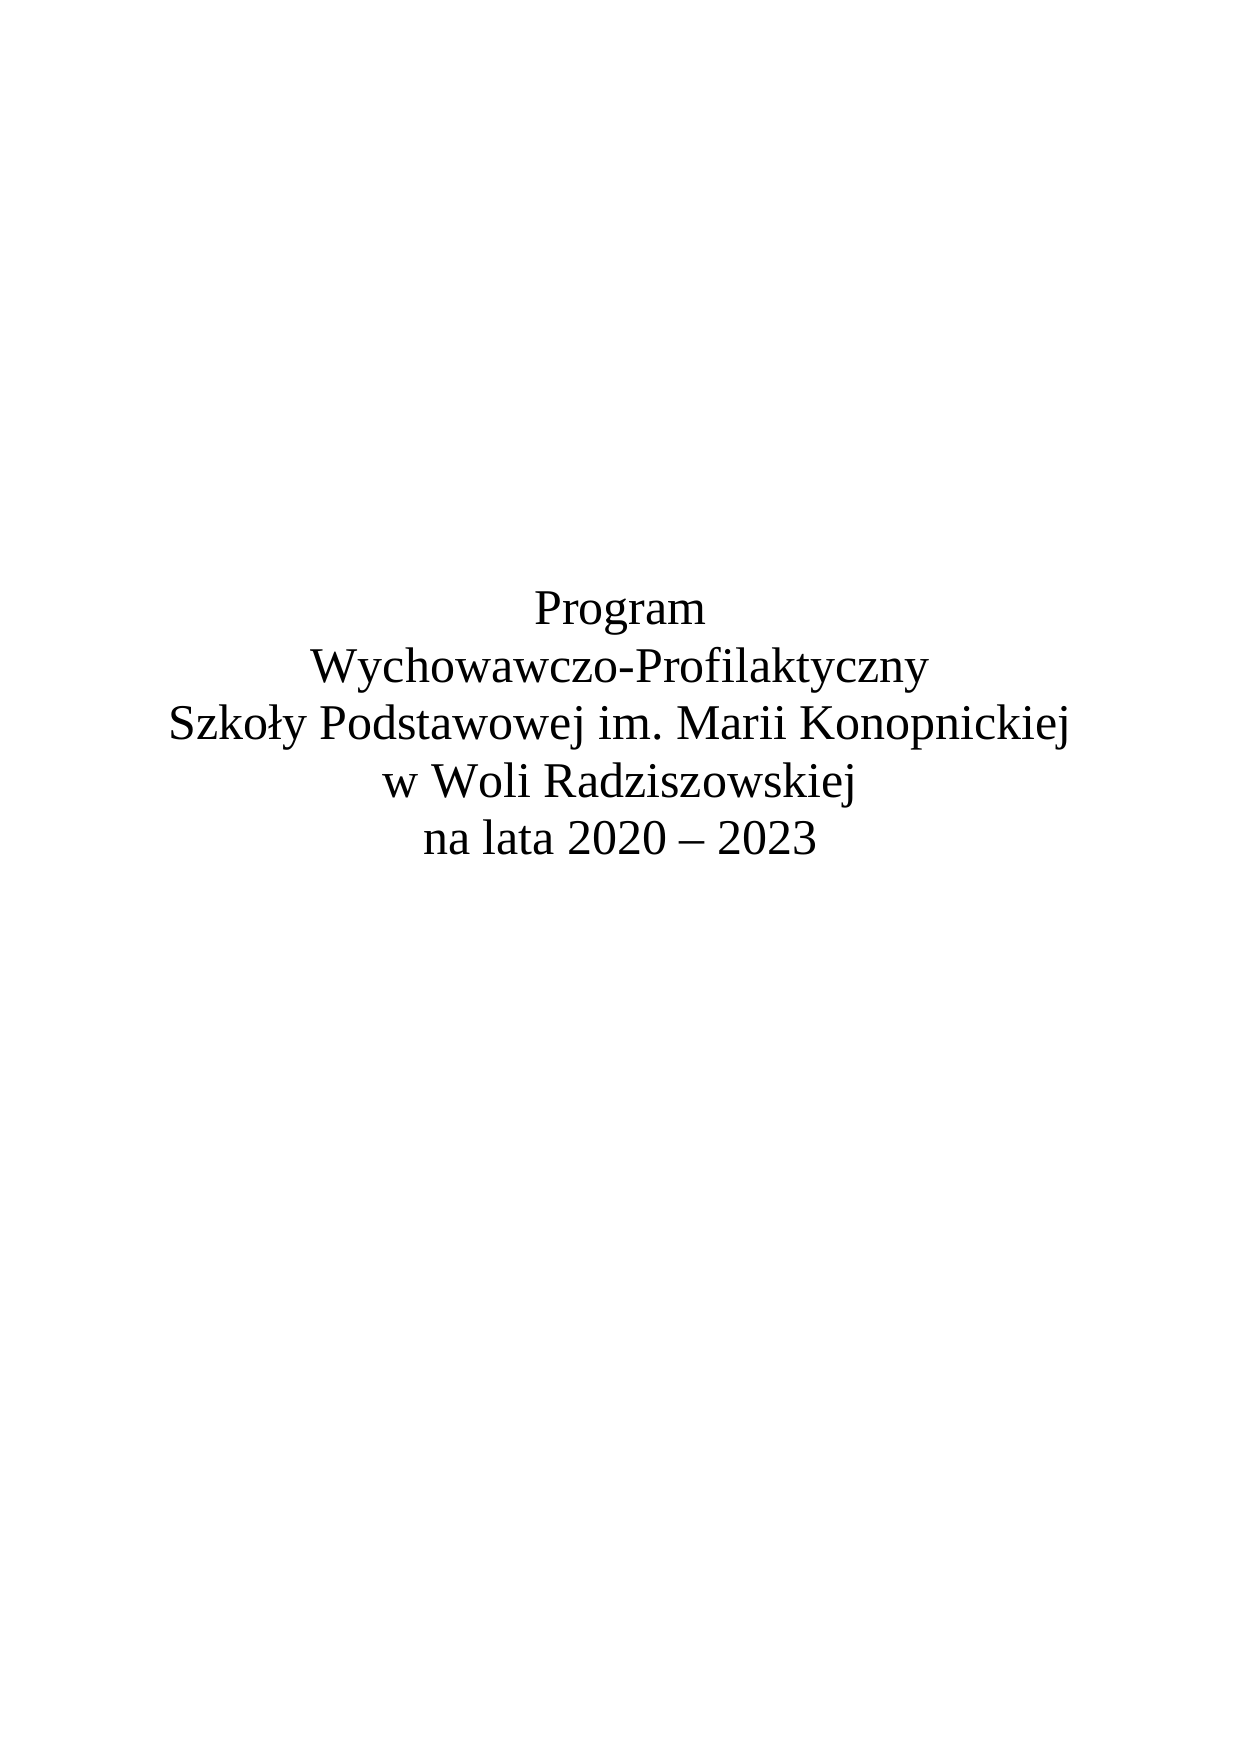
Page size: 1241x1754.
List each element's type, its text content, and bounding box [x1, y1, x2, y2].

text na lata 2020 – 2023 [142, 808, 1098, 865]
text Program Wychowawczo-Profilaktyczny [142, 578, 1098, 693]
text Szkoły Podstawowej im. Marii Konopnickiej [142, 693, 1098, 750]
text w Woli Radziszowskiej [142, 750, 1098, 808]
